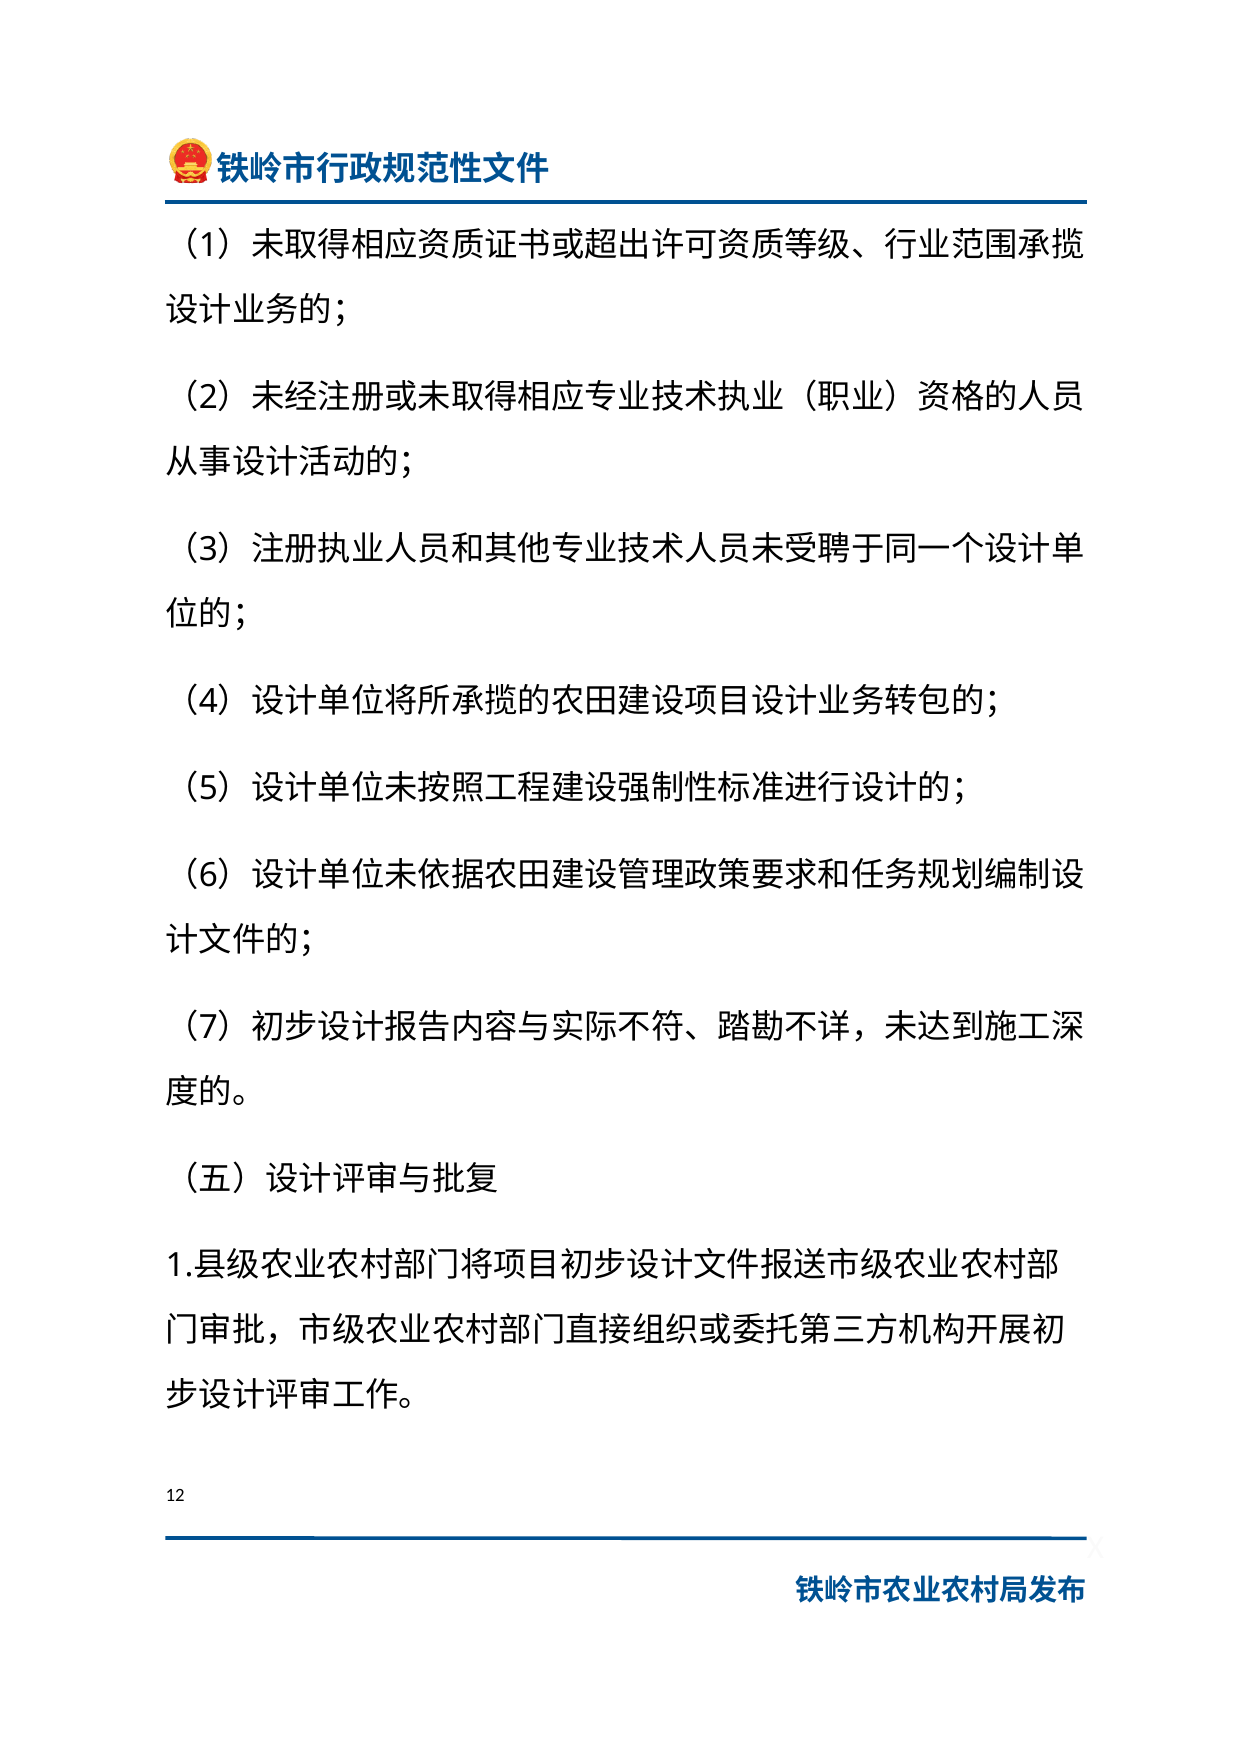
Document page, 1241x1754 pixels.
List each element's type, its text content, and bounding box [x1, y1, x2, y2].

picture [165, 136, 216, 187]
text （6）设计单位未依据农田建设管理政策要求和任务规划编制设计文件的； [165, 839, 1087, 969]
text （五）设计评审与批复 [165, 1143, 1087, 1208]
text （2）未经注册或未取得相应专业技术执业（职业）资格的人员从事设计活动的； [165, 362, 1087, 492]
text （3）注册执业人员和其他专业技术人员未受聘于同一个设计单位的； [165, 514, 1087, 644]
text 1.县级农业农村部门将项目初步设计文件报送市级农业农村部门审批，市级农业农村部门直接组织或委托第三方机构开展初步设计评审工作。 [165, 1230, 1087, 1425]
text （7）初步设计报告内容与实际不符、踏勘不详，未达到施工深度的。 [165, 991, 1087, 1121]
text （5）设计单位未按照工程建设强制性标准进行设计的； [165, 752, 1087, 817]
text （1）未取得相应资质证书或超出许可资质等级、行业范围承揽设计业务的； [165, 210, 1087, 340]
text （4）设计单位将所承揽的农田建设项目设计业务转包的； [165, 666, 1087, 731]
